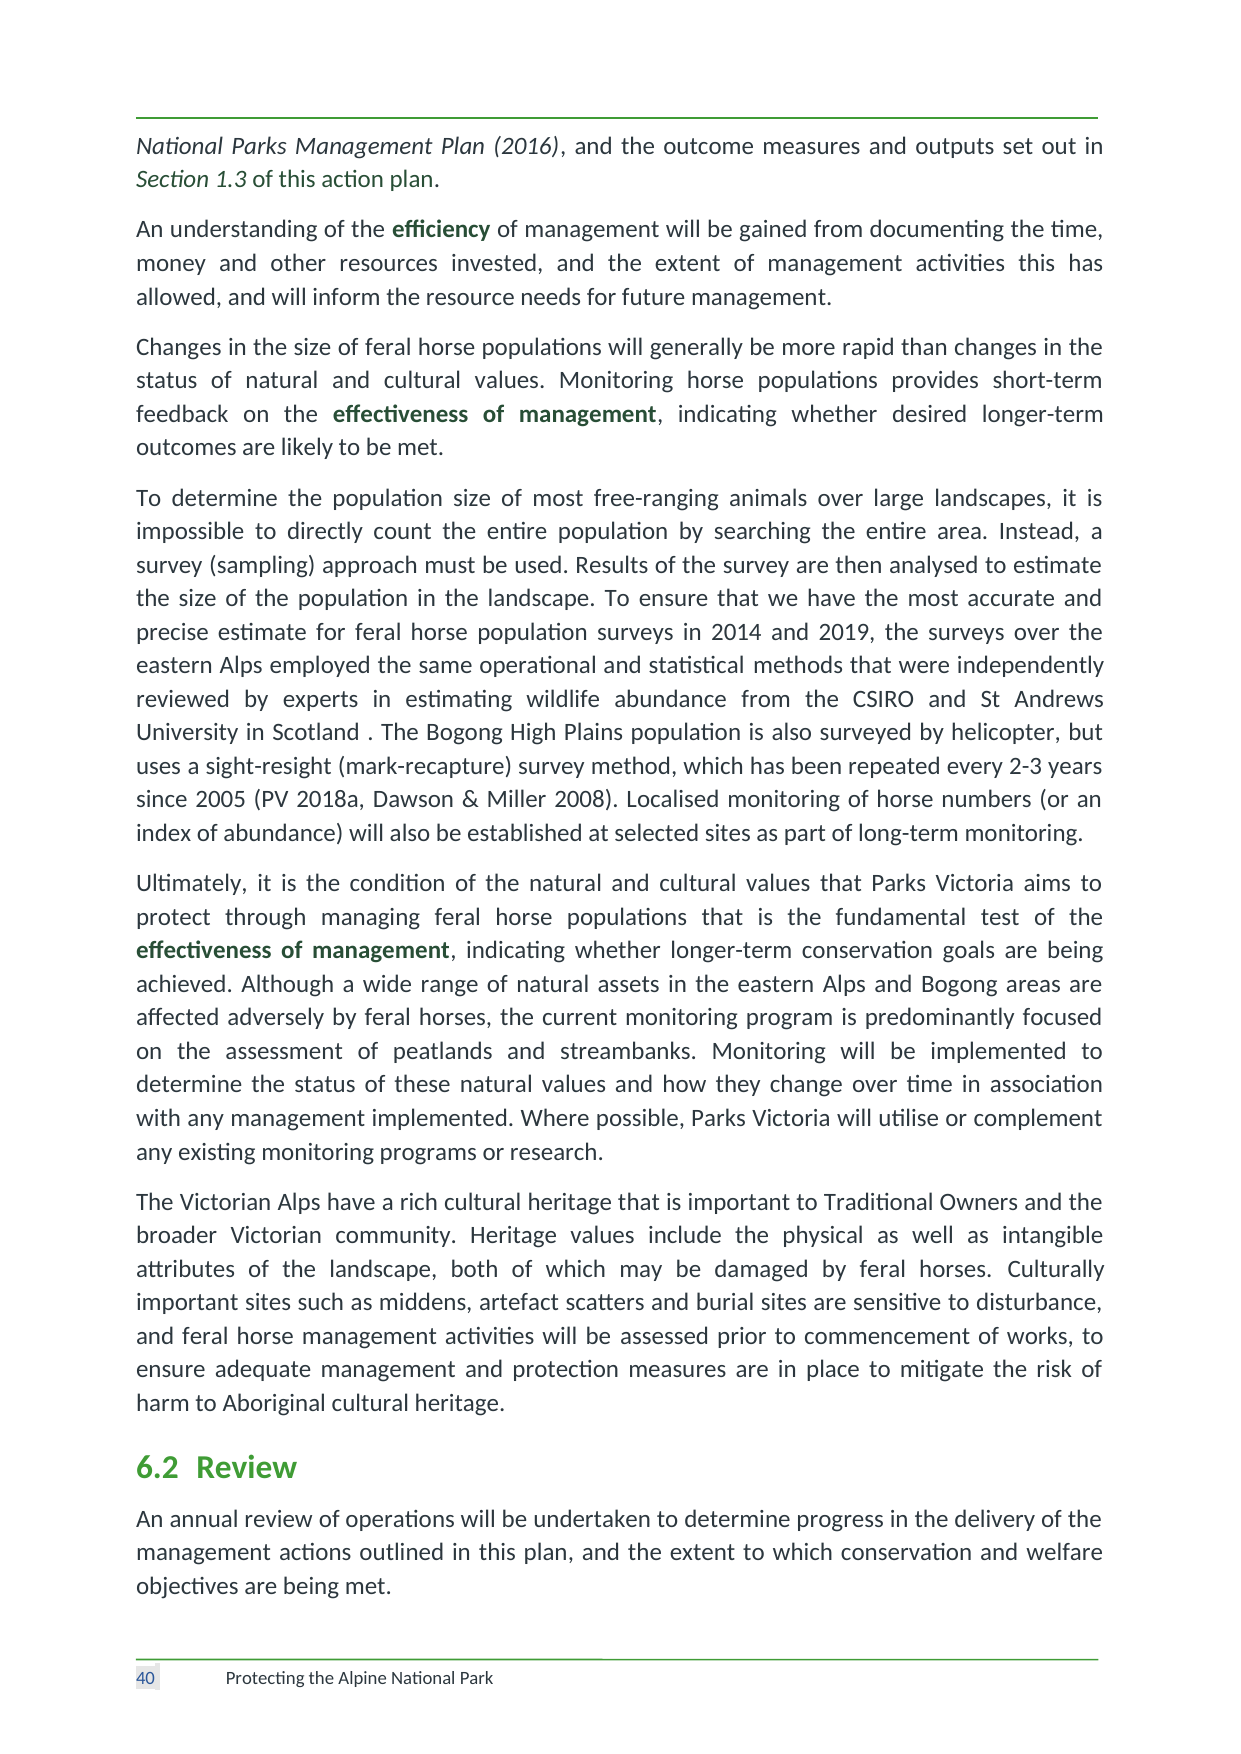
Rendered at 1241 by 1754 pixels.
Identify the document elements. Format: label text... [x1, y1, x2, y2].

text An understanding of the efficiency of management will be gained from documenting the time, money and other resources invested, and the extent of management activities this has allowed, and will inform the resource needs for future management. [136, 214, 1104, 311]
text An annual review of operations will be undertaken to determine progress in the delivery of the management actions outlined in this plan, and the extent to which conservation and welfare objectives are being met. [136, 1503, 1104, 1601]
text The Victorian Alps have a rich cultural heritage that is important to Traditional Owners and the broader Victorian community. Heritage values include the physical as well as intangible attributes of the landscape, both of which may be damaged by feral horses. Culturally important sites such as middens, artefact scatters and burial sites are sensitive to disturbance, and feral horse management activities will be assessed prior to commencement of works, to ensure adequate management and protection measures are in place to mitigate the risk of harm to Aboriginal cultural heritage. [136, 1186, 1104, 1418]
subtitle Review [136, 1446, 1104, 1486]
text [136, 130, 1104, 194]
text Changes in the size of feral horse populations will generally be more rapid than changes in the status of natural and cultural values. Monitoring horse populations provides short-term feedback on the effectiveness of management, indicating whether desired longer-term outcomes are likely to be met. [136, 331, 1104, 462]
text To determine the population size of most free-ranging animals over large landscapes, it is impossible to directly count the entire population by searching the entire area. Instead, a survey (sampling) approach must be used. Results of the survey are then analysed to estimate the size of the population in the landscape. To ensure that we have the most accurate and precise estimate for feral horse population surveys in 2014 and 2019, the surveys over the eastern Alps employed the same operational and statistical methods that were independently reviewed by experts in estimating wildlife abundance from the CSIRO and St Andrews University in Scotland . The Bogong High Plains population is also surveyed by helicopter, but uses a sight-resight (mark-recapture) survey method, which has been repeated every 2-3 years since 2005 (PV 2018a, Dawson & Miller 2008). Localised monitoring of horse numbers (or an index of abundance) will also be established at selected sites as part of long-term monitoring. [136, 482, 1104, 848]
text Ultimately, it is the condition of the natural and cultural values that Parks Victoria aims to protect through managing feral horse populations that is the fundamental test of the effectiveness of management, indicating whether longer-term conservation goals are being achieved. Although a wide range of natural assets in the eastern Alps and Bogong areas are affected adversely by feral horses, the current monitoring program is predominantly focused on the assessment of peatlands and streambanks. Monitoring will be implemented to determine the status of these natural values and how they change over time in association with any management implemented. Where possible, Parks Victoria will utilise or complement any existing monitoring programs or research. [136, 867, 1104, 1166]
